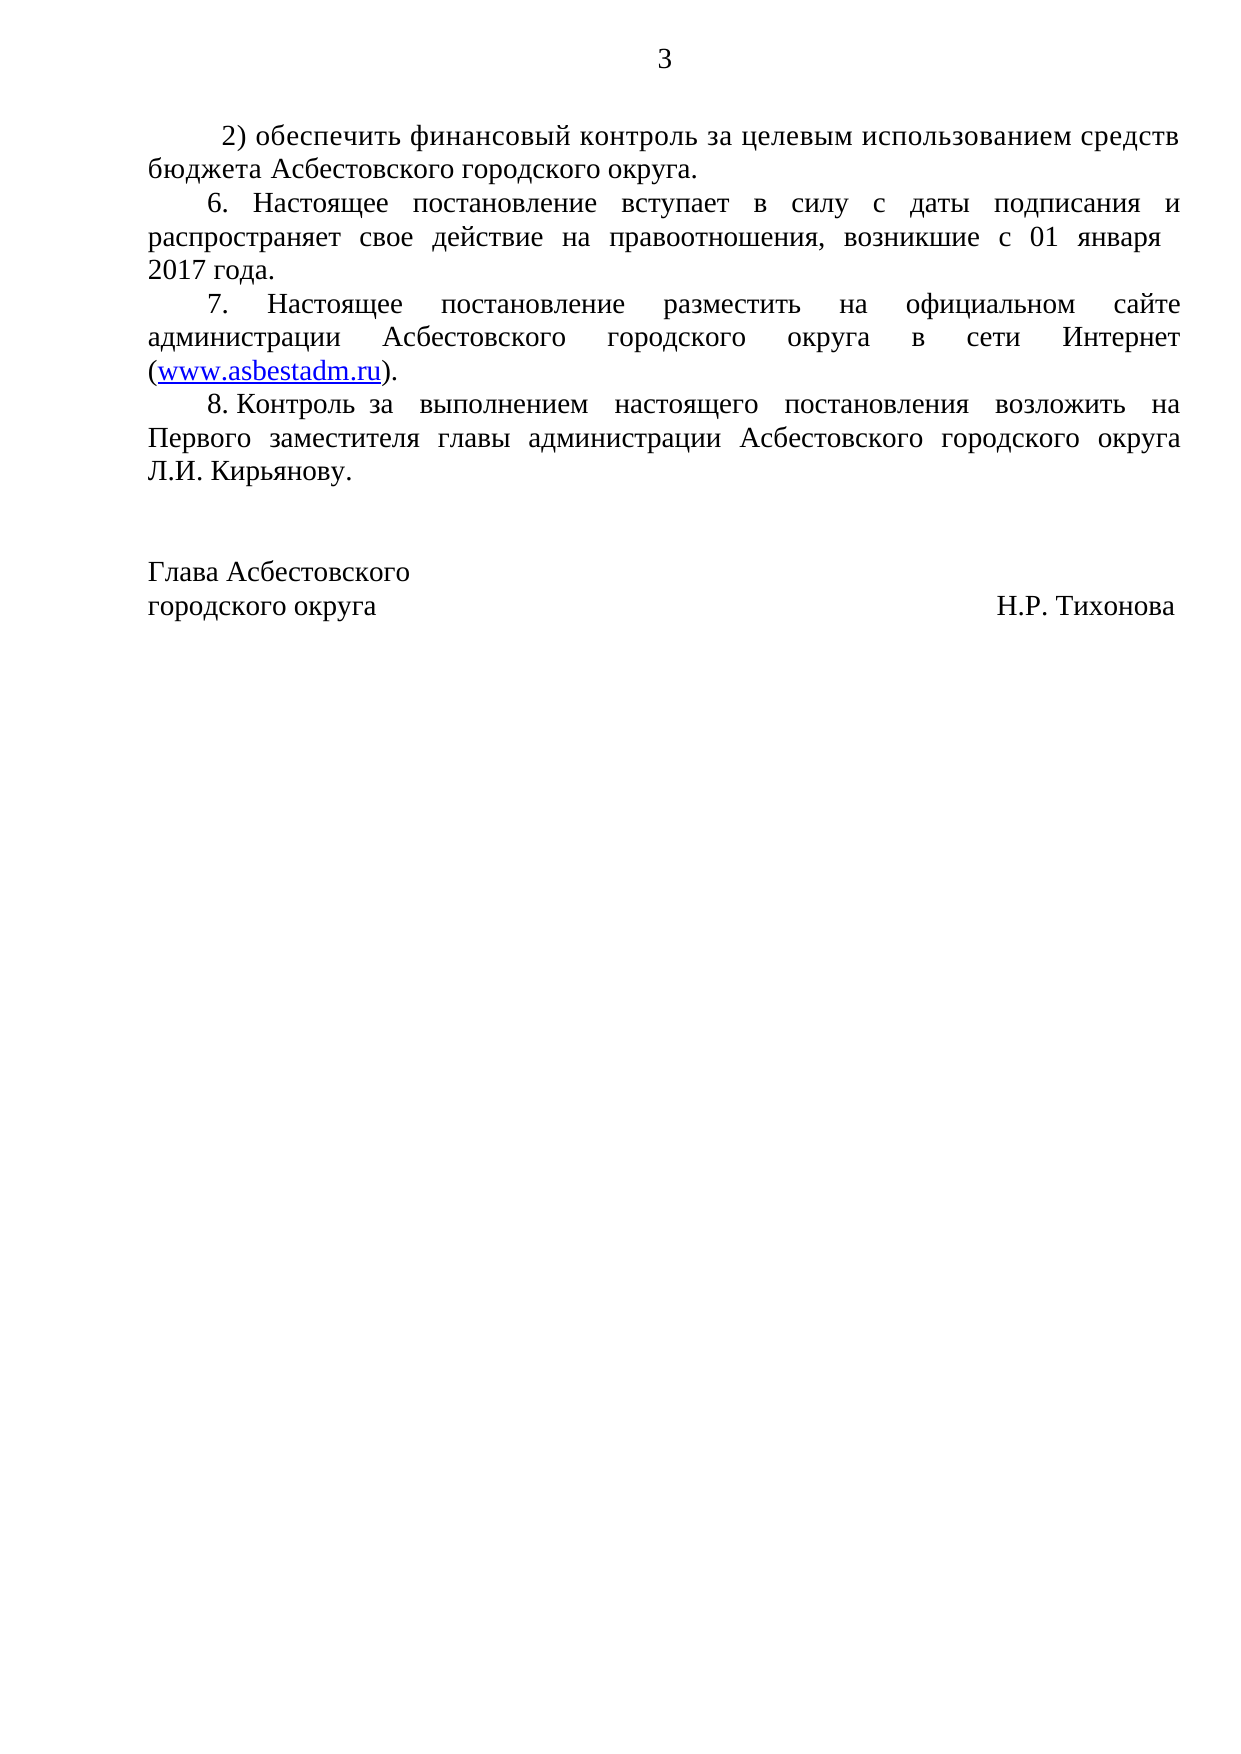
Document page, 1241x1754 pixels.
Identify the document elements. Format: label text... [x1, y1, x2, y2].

text 6. Настоящее постановление вступает в силу с даты подписания и распространяет свое действие на правоотношения, возникшие с 01 января 2017 года. [148, 185, 1181, 286]
text 7. Настоящее постановление разместить на официальном сайте администрации Асбестовского городского округа в сети Интернет (www.asbestadm.ru). [148, 286, 1181, 386]
text 8. Контроль за выполнением настоящего постановления возложить на Первого заместителя главы администрации Асбестовского городского округа Л.И. Кирьянову. [148, 386, 1181, 487]
text Глава Асбестовского [148, 554, 1181, 588]
text 2) обеспечить финансовый контроль за целевым использованием средств бюджета Асбестовского городского округа. [148, 118, 1181, 185]
text городского округа Н.Р. Тихонова [148, 588, 1181, 621]
